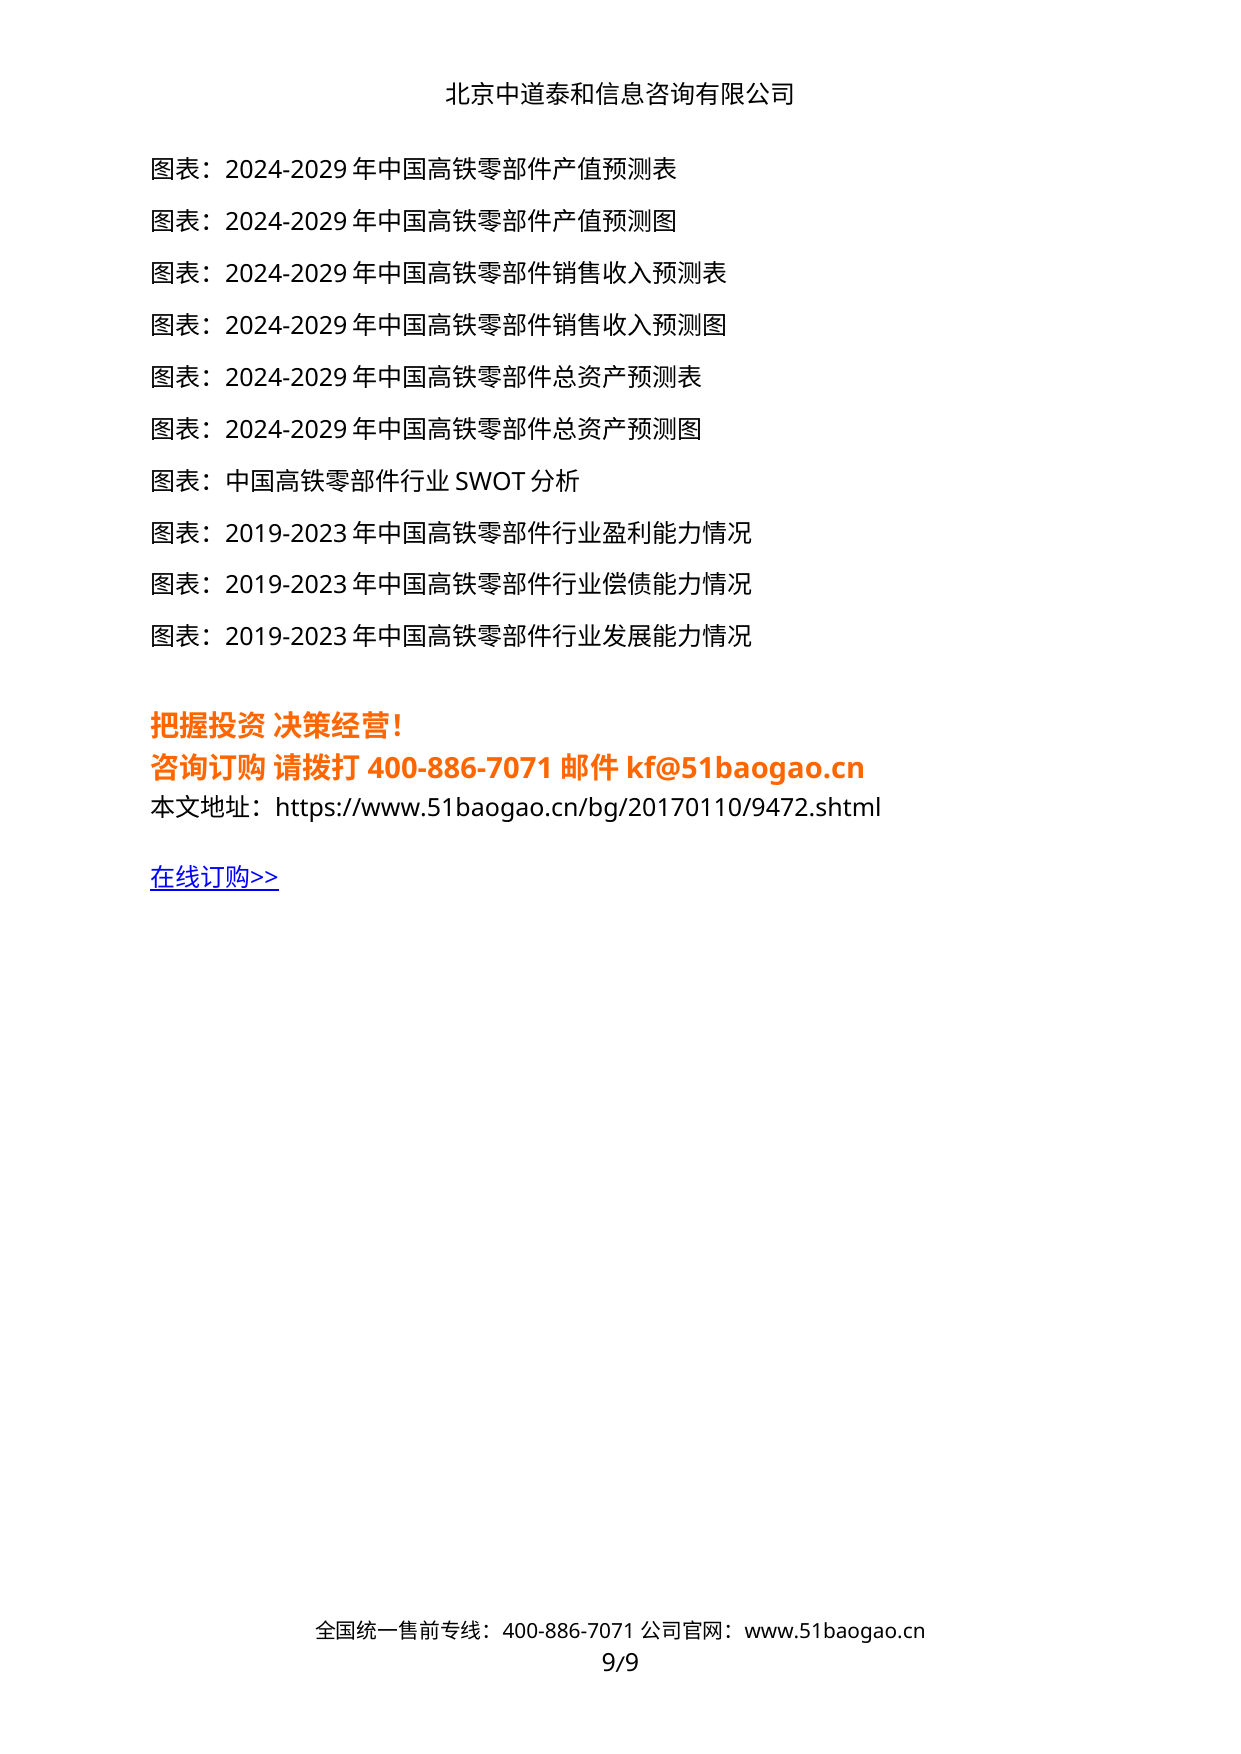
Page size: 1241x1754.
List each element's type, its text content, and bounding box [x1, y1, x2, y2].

text 图表：2024-2029年中国高铁零部件总资产预测图 [150, 409, 1090, 446]
text 图表：2024-2029年中国高铁零部件产值预测表 [150, 150, 1090, 186]
text 图表：2019-2023年中国高铁零部件行业发展能力情况 [150, 617, 1090, 653]
text 图表：2024-2029年中国高铁零部件产值预测图 [150, 202, 1090, 238]
text 图表：2024-2029年中国高铁零部件总资产预测表 [150, 357, 1090, 394]
text 图表：中国高铁零部件行业SWOT分析 [150, 461, 1090, 497]
text 图表：2019-2023年中国高铁零部件行业偿债能力情况 [150, 565, 1090, 601]
text 把握投资 决策经营！咨询订购 请拨打 400-886-7071 邮件 kf@51baogao.cn本文地址：https://www.51baogao.cn/bg/20170110/9472.shtml [150, 669, 1090, 824]
text 在线订购>> [150, 824, 1090, 894]
text 图表：2024-2029年中国高铁零部件销售收入预测图 [150, 306, 1090, 342]
text 图表：2024-2029年中国高铁零部件销售收入预测表 [150, 254, 1090, 290]
text 图表：2019-2023年中国高铁零部件行业盈利能力情况 [150, 513, 1090, 549]
